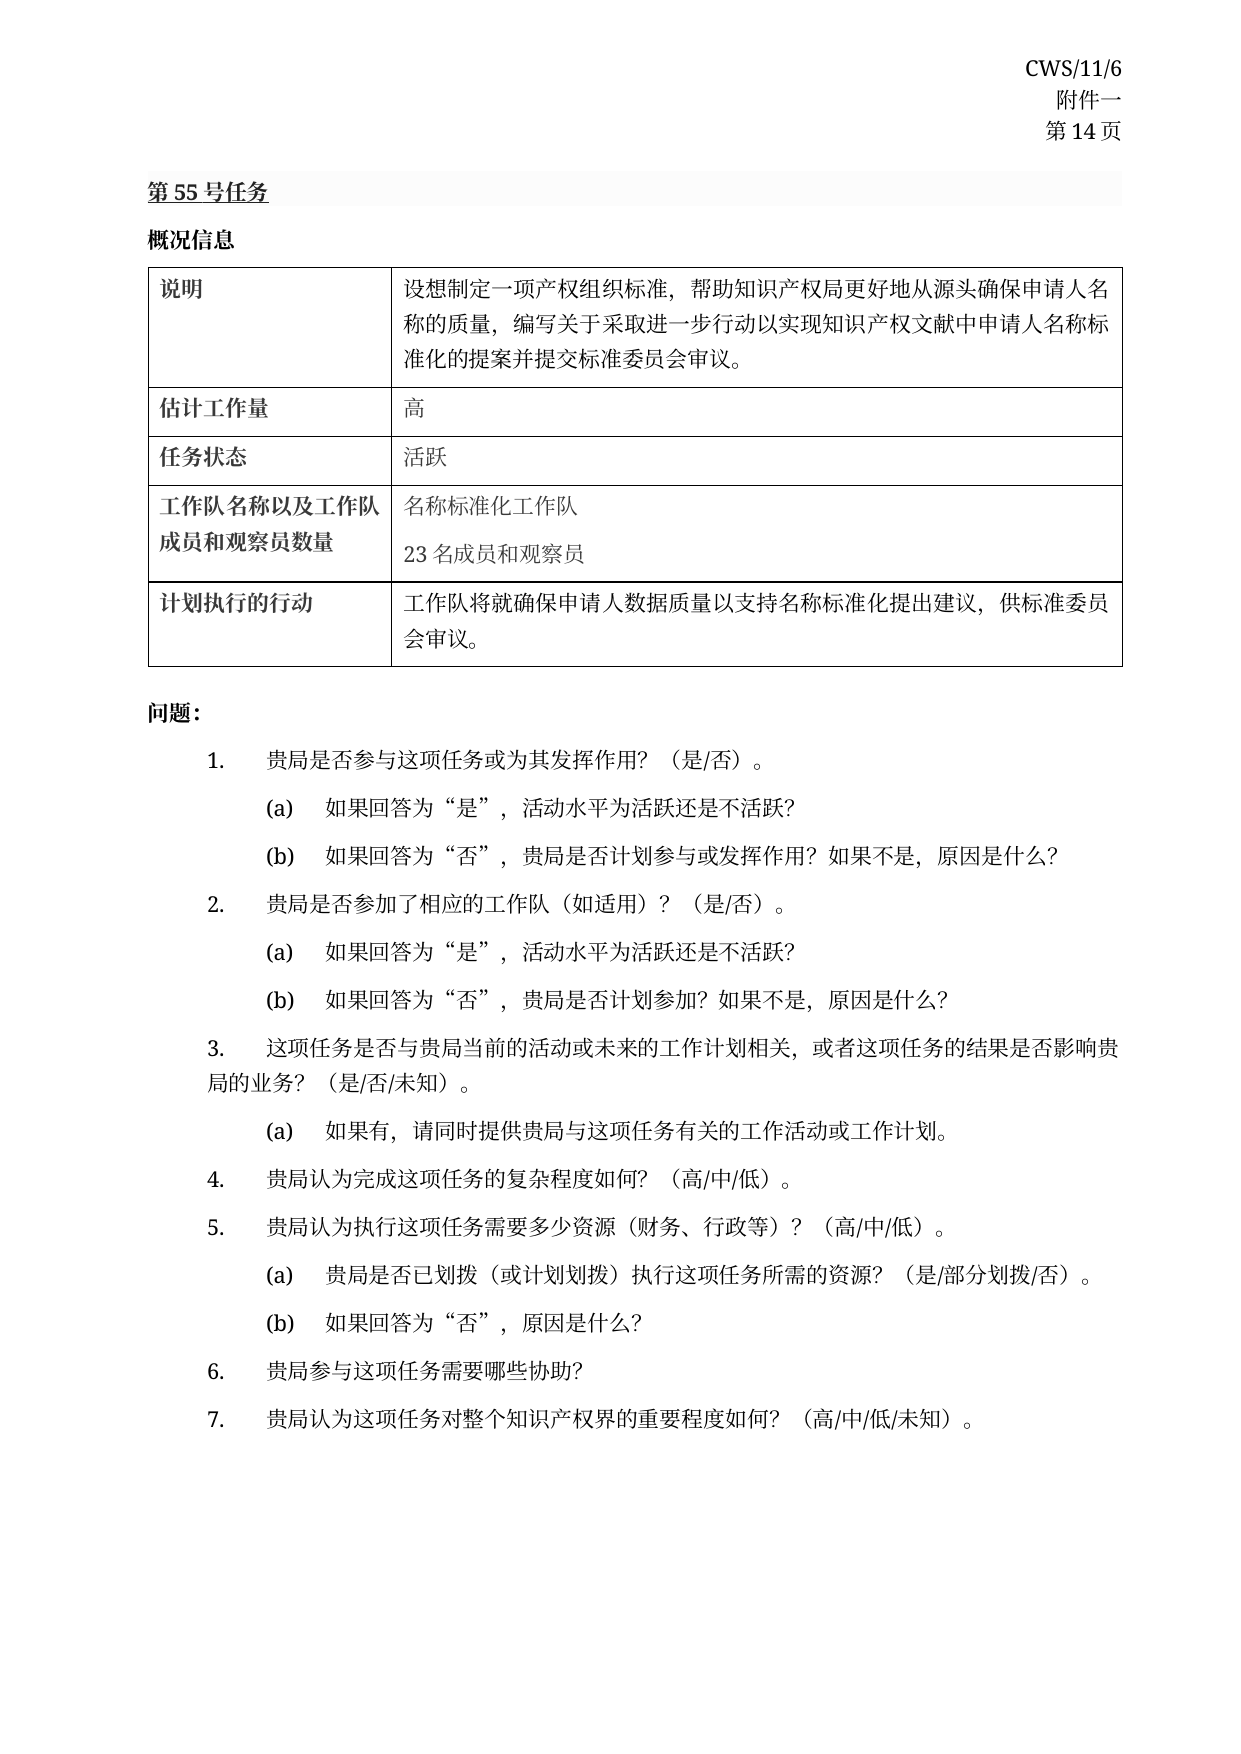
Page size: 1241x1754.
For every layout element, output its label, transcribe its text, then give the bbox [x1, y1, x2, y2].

subtitle 第55号任务 [148, 171, 1122, 206]
list 贵局认为执行这项任务需要多少资源（财务、行政等）？（高/中/低）。 [207, 1206, 1122, 1242]
table_cell 工作队将就确保申请人数据质量以支持名称标准化提出建议，供标准委员会审议。 [392, 583, 1122, 666]
table_header 设想制定一项产权组织标准，帮助知识产权局更好地从源头确保申请人名称的质量，编写关于采取进一步行动以实现知识产权文献中申请人名称标准化的提案并提交标准委员会审议。 [392, 268, 1122, 387]
list 如果回答为“是”，活动水平为活跃还是不活跃？ [266, 788, 1122, 823]
list 这项任务是否与贵局当前的活动或未来的工作计划相关，或者这项任务的结果是否影响贵局的业务？（是/否/未知）。 [207, 1027, 1122, 1098]
table_cell 名称标准化工作队 23名成员和观察员 [392, 486, 1122, 581]
list 贵局认为这项任务对整个知识产权界的重要程度如何？（高/中/低/未知）。 [207, 1398, 1122, 1433]
list 贵局参与这项任务需要哪些协助？ [207, 1350, 1122, 1386]
list 如果回答为“否”，贵局是否计划参与或发挥作用？如果不是，原因是什么？ [266, 836, 1122, 871]
table_cell 任务状态 [149, 437, 391, 484]
table_header 说明 [149, 268, 391, 387]
list 如果回答为“是”，活动水平为活跃还是不活跃？ [266, 931, 1122, 967]
table_cell 估计工作量 [149, 388, 391, 436]
table_cell 高 [392, 388, 1122, 436]
table_cell 计划执行的行动 [149, 583, 391, 666]
list 贵局是否已划拨（或计划划拨）执行这项任务所需的资源？（是/部分划拨/否）。 [266, 1254, 1122, 1290]
table_cell 活跃 [392, 437, 1122, 484]
list 如果有，请同时提供贵局与这项任务有关的工作活动或工作计划。 [266, 1111, 1122, 1146]
list 贵局是否参与这项任务或为其发挥作用？（是/否）。 [207, 740, 1122, 775]
list 贵局是否参加了相应的工作队（如适用）？（是/否）。 [207, 883, 1122, 919]
text 问题： [148, 692, 1122, 727]
list 如果回答为“否”，原因是什么？ [266, 1302, 1122, 1338]
list 如果回答为“否”，贵局是否计划参加？如果不是，原因是什么？ [266, 979, 1122, 1015]
list 贵局认为完成这项任务的复杂程度如何？（高/中/低）。 [207, 1158, 1122, 1194]
text 概况信息 [148, 219, 1122, 254]
table_cell 工作队名称以及工作队成员和观察员数量 [149, 486, 391, 581]
